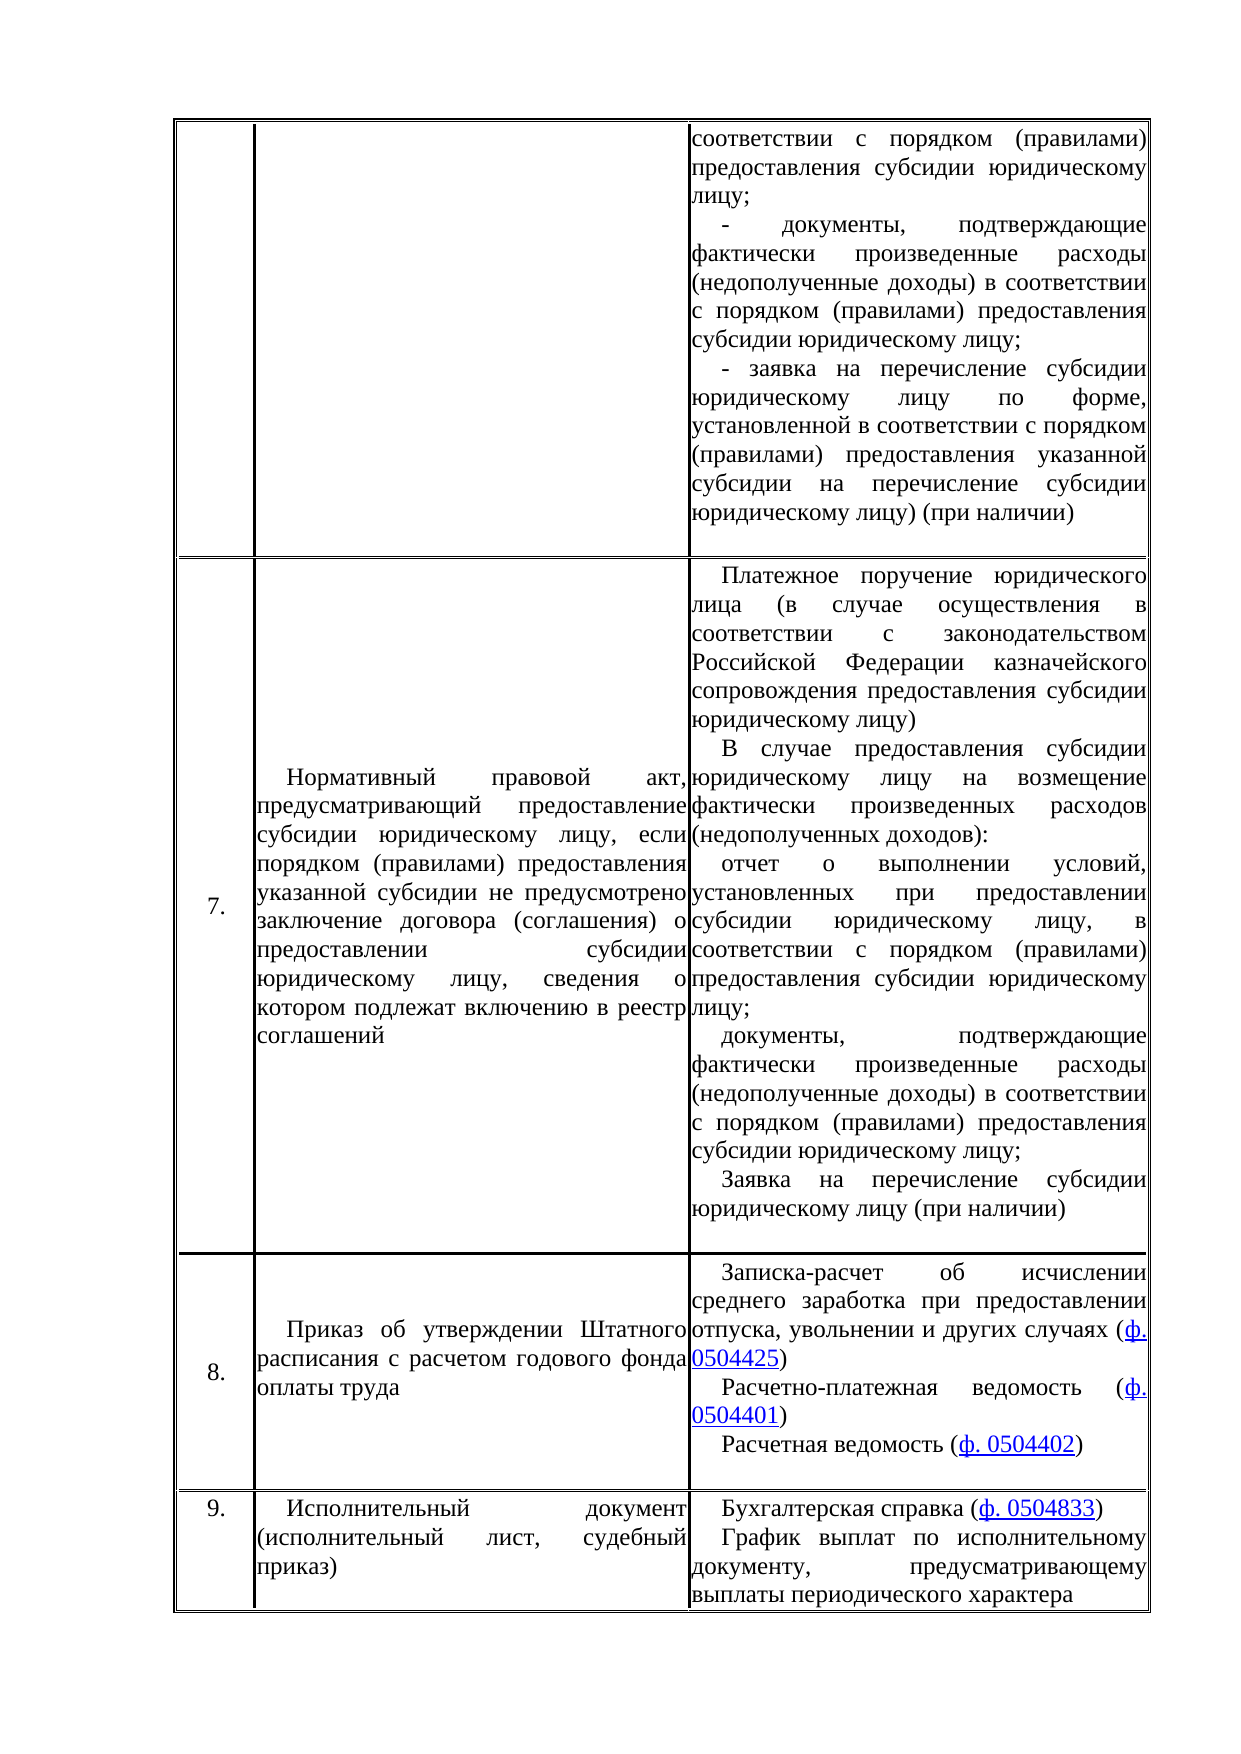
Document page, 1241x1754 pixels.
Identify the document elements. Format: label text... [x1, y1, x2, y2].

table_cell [689, 122, 1148, 556]
table_cell 8. [177, 1252, 253, 1488]
table_cell 7. [175, 556, 254, 1252]
table_cell Нормативный правовой акт, предусматривающий предоставление субсидии юридическому лицу, если порядком (правилами) предоставления указанной субсидии не предусмотрено заключение договора (соглашения) о предоставлении субсидии юридическому лицу, сведения о котором подлежат включению в реестр соглашений [256, 559, 688, 1252]
table_cell 9. [177, 1489, 254, 1610]
table_cell Записка-расчет об исчислении среднего заработка при предоставлении отпуска, увольнении и других случаях (ф. 0504425) Расчетно-платежная ведомость (ф. 0504401) Расчетная ведомость (ф. 0504402) [691, 1252, 1148, 1488]
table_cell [254, 120, 689, 556]
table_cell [254, 1492, 689, 1610]
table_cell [689, 1489, 1148, 1610]
table_cell 6. [177, 122, 254, 556]
table_cell Приказ об утверждении Штатного расписания с расчетом годового фонда оплаты труда [256, 1255, 688, 1488]
table_cell Платежное поручение юридического лица (в случае осуществления в соответствии с законодательством Российской Федерации казначейского сопровождения предоставления субсидии юридическому лицу) В случае предоставления субсидии юридическому лицу на возмещение фактически произведенных расходов (недополученных доходов): отчет о выполнении условий, установленных при предоставлении субсидии юридическому лицу, в соответствии с порядком (правилами) предоставления субсидии юридическому лицу; документы, подтверждающие фактически произведенные расходы (недополученные доходы) в соответствии с порядком (правилами) предоставления субсидии юридическому лицу; Заявка на перечисление субсидии юридическому лицу (при наличии) [689, 556, 1149, 1252]
